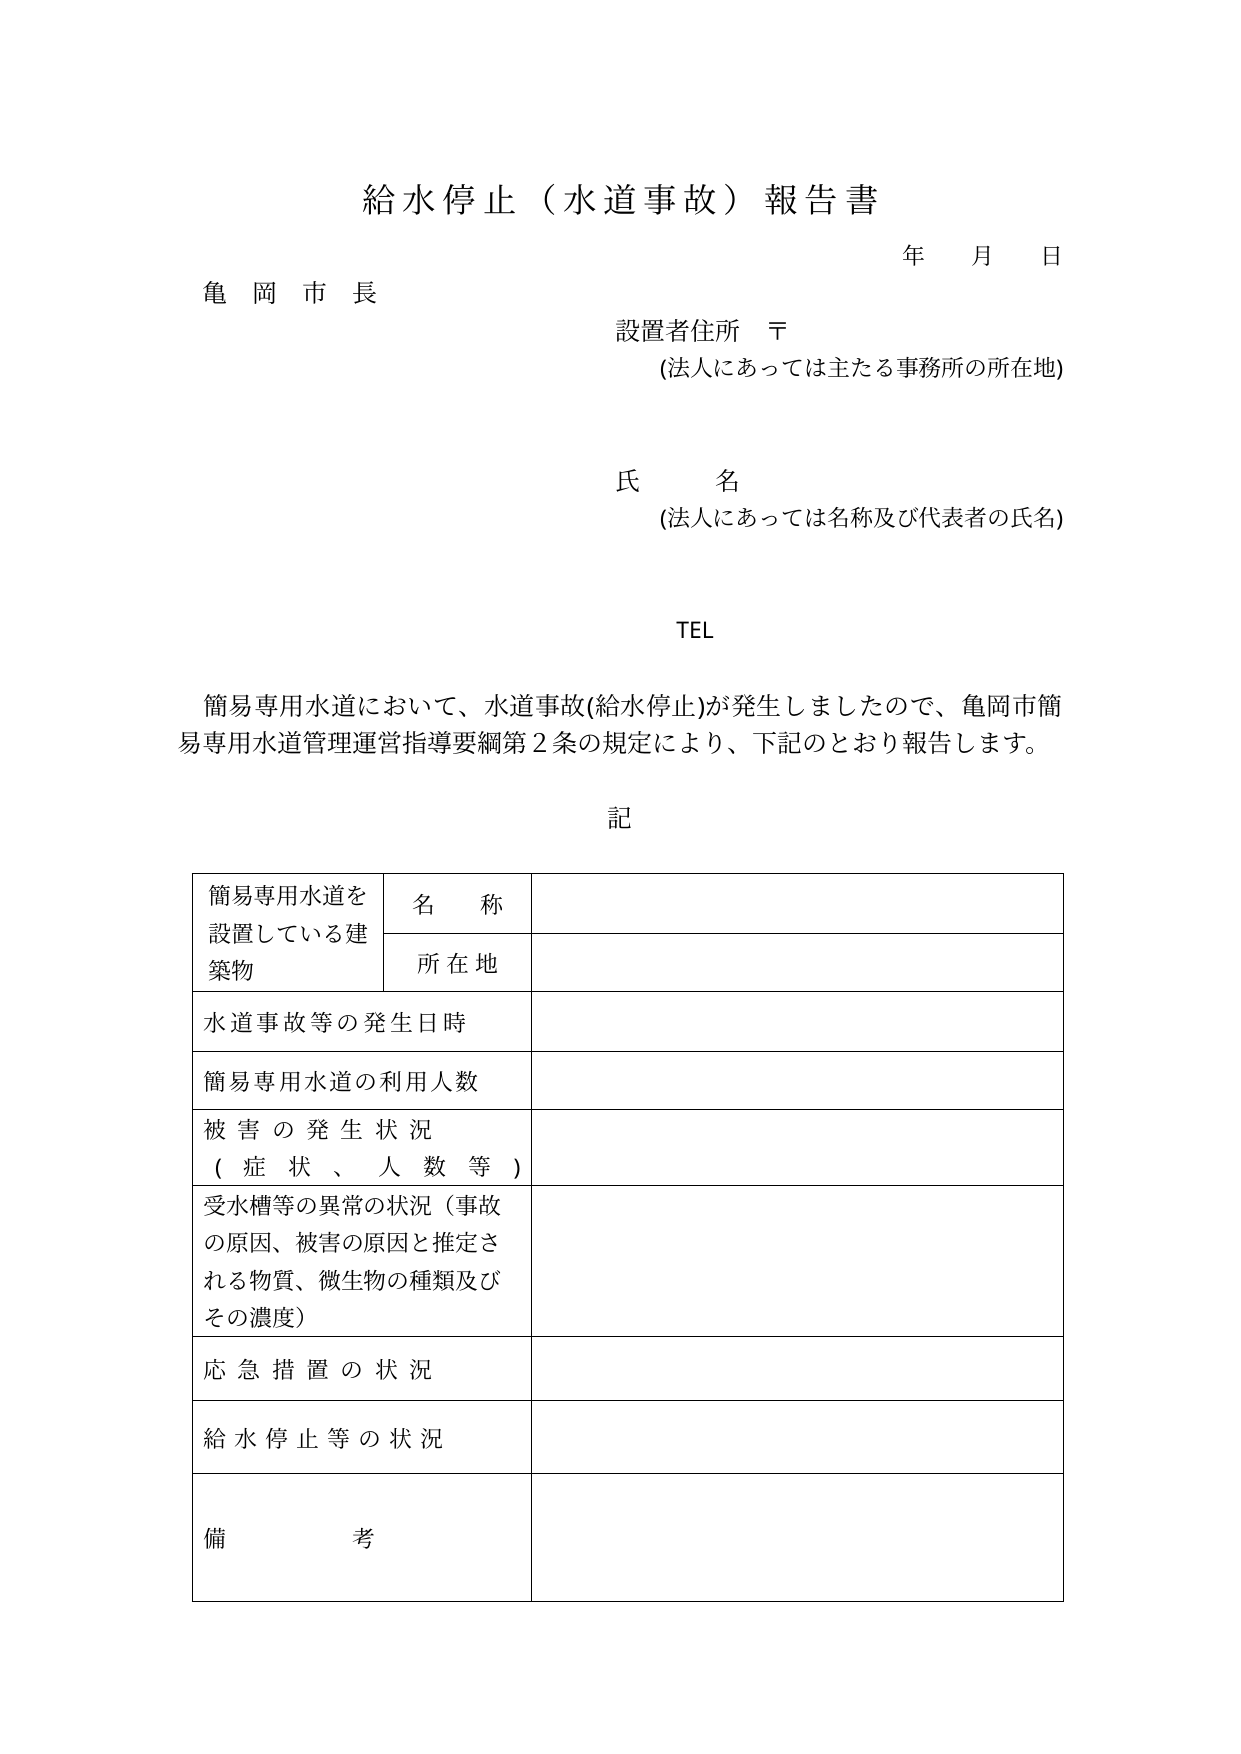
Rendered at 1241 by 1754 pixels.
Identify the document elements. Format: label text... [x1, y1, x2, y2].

table_cell [532, 1401, 1063, 1473]
table_cell 水道事故等の発生日時 [193, 992, 531, 1051]
table_cell 応急措置の状況 [193, 1337, 531, 1400]
table_cell [532, 1474, 1063, 1601]
table_header 名 称 [384, 874, 531, 933]
text 給水停止（水道事故）報告書 [177, 161, 1063, 236]
text 設置者住所 〒 [615, 311, 1063, 348]
text 簡易専用水道において、水道事故(給水停止)が発生しましたので、亀岡市簡易専用水道管理運営指導要綱第２条の規定により、下記のとおり報告します。 [177, 686, 1063, 761]
table_cell [532, 1337, 1063, 1400]
table_cell [532, 934, 1063, 991]
table_cell 給水停止等の状況 [193, 1401, 531, 1473]
table_cell [532, 992, 1063, 1051]
text 亀 岡 市 長 [177, 273, 1063, 311]
table_cell 備考 [193, 1474, 531, 1601]
table_cell 簡易専用水道の利用人数 [193, 1052, 531, 1108]
subtitle 記 [177, 798, 1063, 836]
table_cell 被害の発生状況 (症状、人数等) [193, 1110, 531, 1184]
table_header 簡易専用水道を設置している建築物記入あああ [193, 874, 383, 991]
table_cell [532, 1052, 1063, 1108]
table_header [532, 874, 1063, 933]
table_cell [532, 1186, 1063, 1336]
table_cell 受水槽等の異常の状況（事故 の原因、被害の原因と推定さ れる物質、微生物の種類及び その濃度）ああああああああ [193, 1186, 531, 1336]
text (法人にあっては主たる事務所の所在地) [177, 348, 1063, 386]
text 年 月 日 [177, 236, 1063, 273]
text (法人にあっては名称及び代表者の氏名) [177, 498, 1063, 536]
text TEL [527, 611, 971, 648]
text 氏 名 [527, 461, 1063, 498]
table_cell [532, 1110, 1063, 1184]
table_cell 所 在 地 [384, 934, 531, 991]
